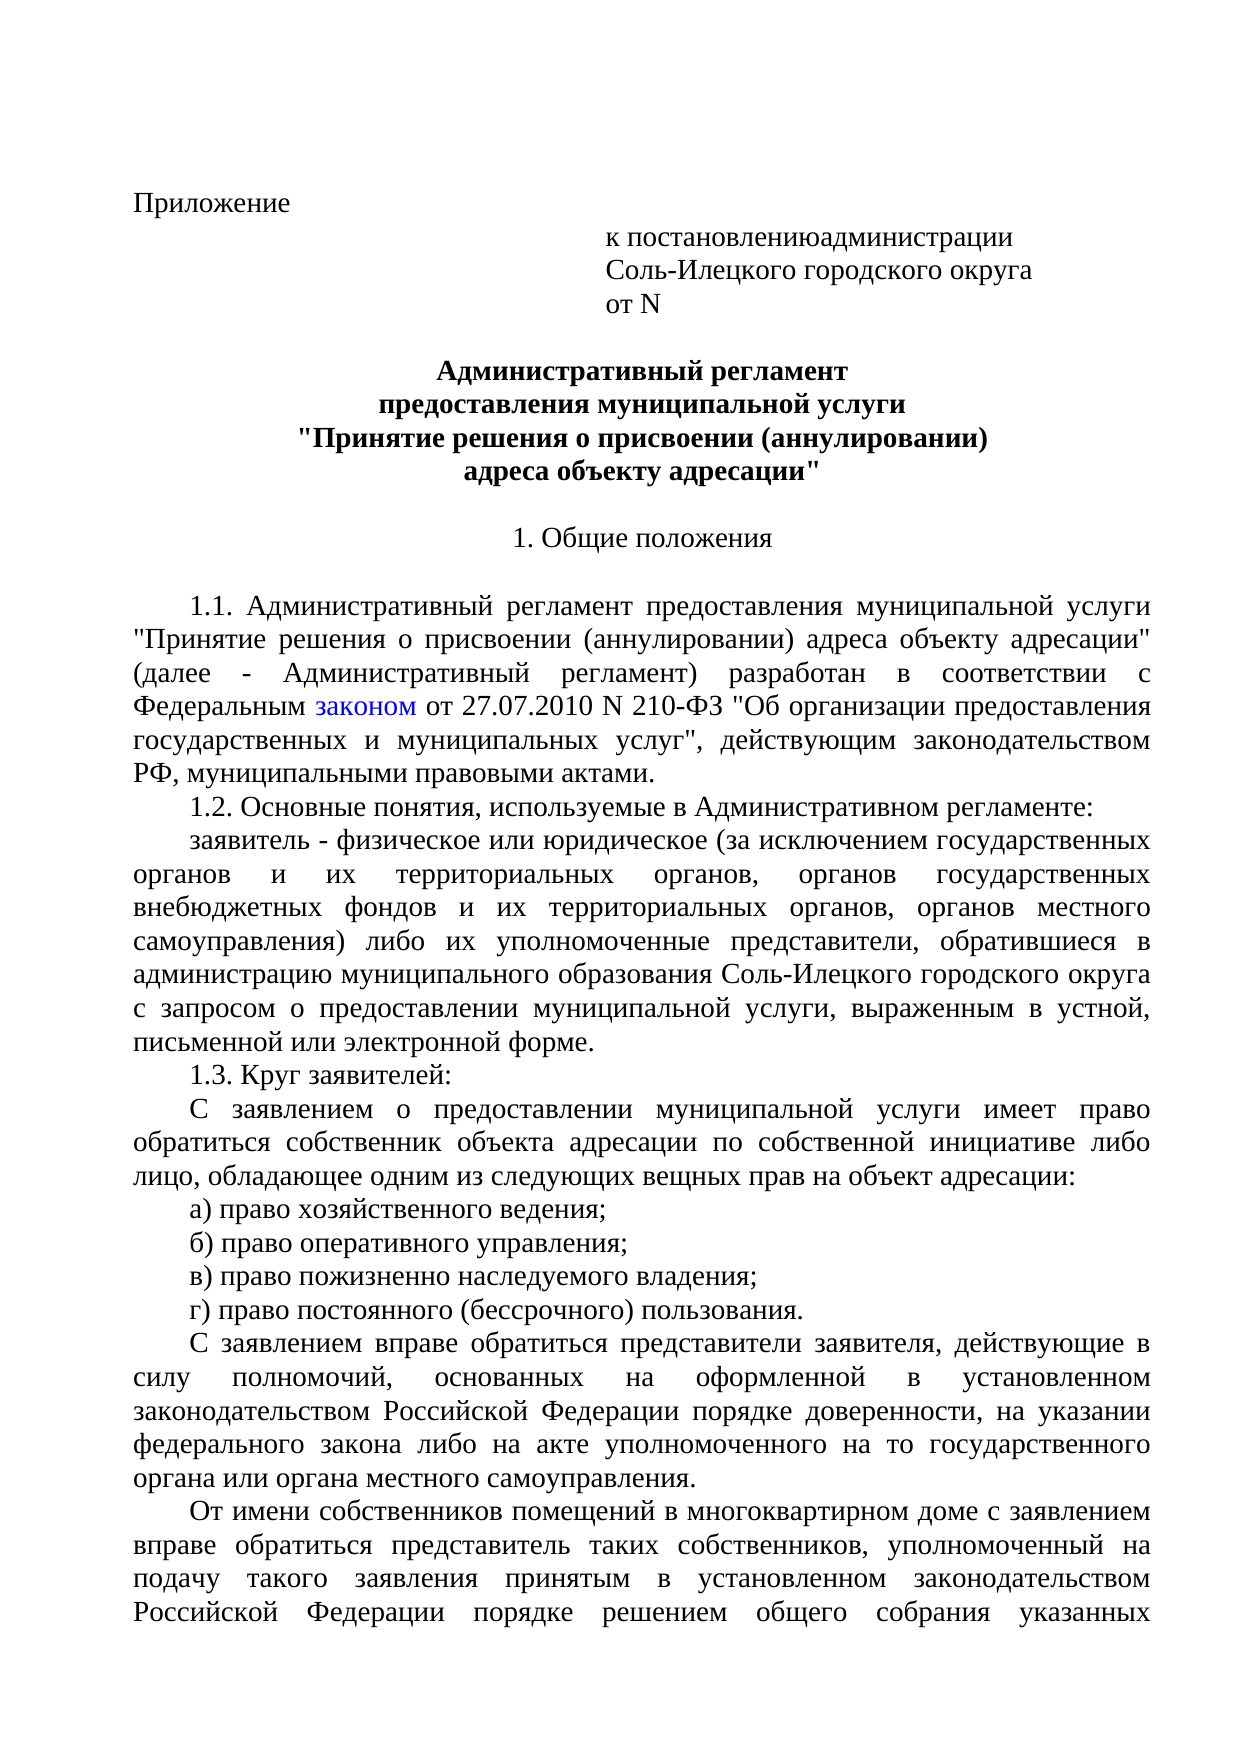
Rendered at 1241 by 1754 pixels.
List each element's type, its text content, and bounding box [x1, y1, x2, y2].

text 1.3. Круг заявителей: [133, 1057, 1152, 1091]
title Административный регламент [133, 353, 1152, 386]
text С заявлением о предоставлении муниципальной услуги имеет право обратиться собственник объекта адресации по собственной инициативе либо лицо, обладающее одним из следующих вещных прав на объект адресации: [133, 1091, 1152, 1191]
text в) право пожизненно наследуемого владения; [133, 1258, 1152, 1292]
text 1.1. Административный регламент предоставления муниципальной услуги "Принятие решения о присвоении (аннулировании) адреса объекту адресации" (далее - Административный регламент) разработан в соответствии с Федеральным законом от 27.07.2010 N 210-ФЗ "Об организации предоставления государственных и муниципальных услуг", действующим законодательством РФ, муниципальными правовыми актами. [133, 588, 1152, 789]
title предоставления муниципальной услуги [133, 386, 1152, 420]
text к постановлениюадминистрации [605, 219, 1152, 252]
text 1. Общие положения [133, 521, 1152, 554]
text г) право постоянного (бессрочного) пользования. [133, 1292, 1152, 1326]
text от N [605, 286, 1152, 319]
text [133, 1493, 1152, 1627]
text заявитель - физическое или юридическое (за исключением государственных органов и их территориальных органов, органов государственных внебюджетных фондов и их территориальных органов, органов местного самоуправления) либо их уполномоченные представители, обратившиеся в администрацию муниципального образования Соль-Илецкого городского округа с запросом о предоставлении муниципальной услуги, выраженным в устной, письменной или электронной форме. [133, 822, 1152, 1057]
text а) право хозяйственного ведения; [133, 1191, 1152, 1225]
text С заявлением вправе обратиться представители заявителя, действующие в силу полномочий, основанных на оформленной в установленном законодательством Российской Федерации порядке доверенности, на указании федерального закона либо на акте уполномоченного на то государственного органа или органа местного самоуправления. [133, 1326, 1152, 1493]
title адреса объекту адресации" [133, 453, 1152, 487]
text Соль-Илецкого городского округа [605, 252, 1152, 286]
text б) право оперативного управления; [133, 1225, 1152, 1258]
text 1.2. Основные понятия, используемые в Административном регламенте: [133, 789, 1152, 822]
text Приложение [133, 185, 1152, 219]
title "Принятие решения о присвоении (аннулировании) [133, 420, 1152, 453]
